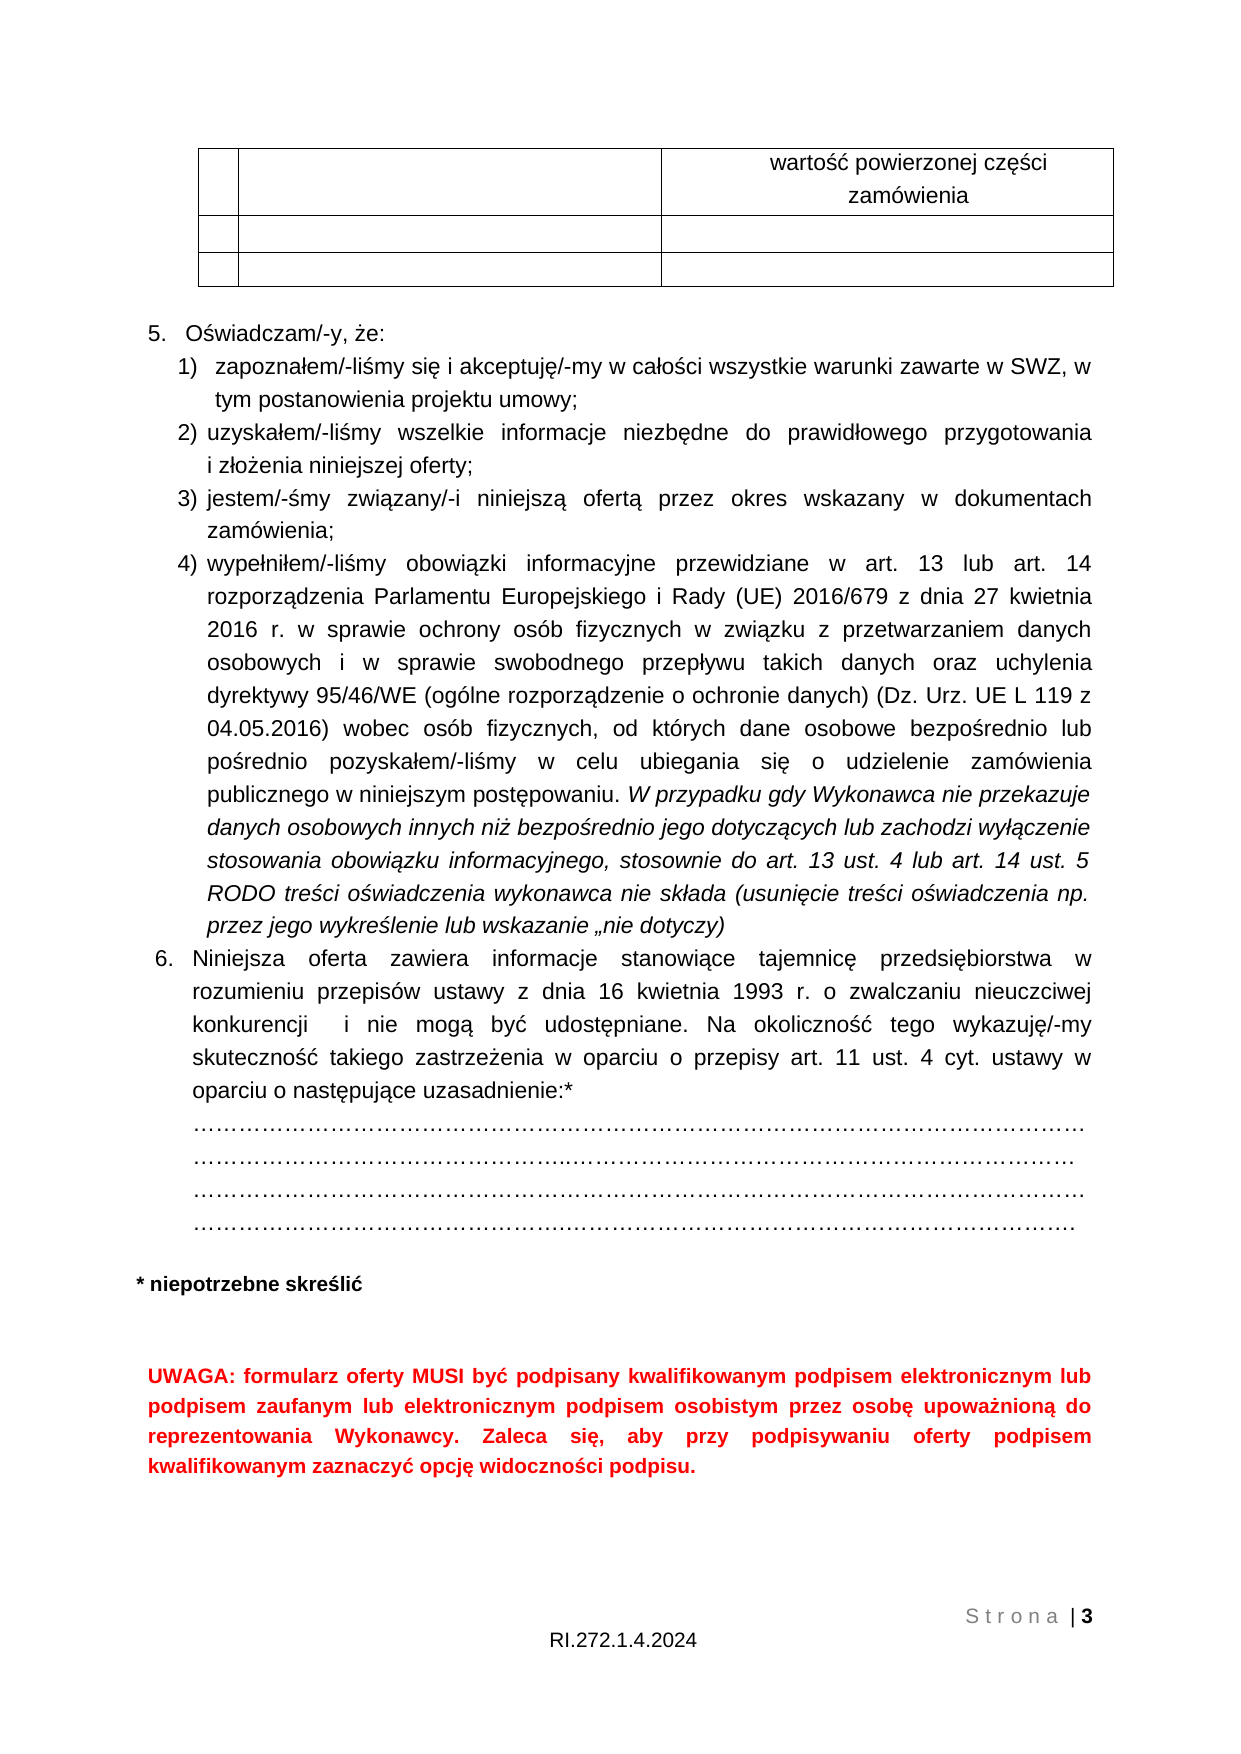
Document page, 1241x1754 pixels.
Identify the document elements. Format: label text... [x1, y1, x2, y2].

text …………………………………………………………………………………………………………………………………………………..………………………………………………………… [192, 1110, 1092, 1169]
table_cell [239, 253, 661, 286]
list uzyskałem/-liśmy wszelkie informacje niezbędne do prawidłowego przygotowania i złożenia niniejszej oferty; [177, 419, 1092, 478]
text UWAGA: formularz oferty MUSI być podpisany kwalifikowanym podpisem elektronicznym lub podpisem zaufanym lub elektronicznym podpisem osobistym przez osobę upoważnioną do reprezentowania Wykonawcy. Zaleca się, aby przy podpisywaniu oferty podpisem kwalifikowanym zaznaczyć opcję widoczności podpisu. [148, 1364, 1092, 1478]
table_cell [199, 253, 238, 286]
list Niniejsza oferta zawiera informacje stanowiące tajemnicę przedsiębiorstwa w rozumieniu przepisów ustawy z dnia 16 kwietnia 1993 r. o zwalczaniu nieuczciwej konkurencji i nie mogą być udostępniane. Na okoliczność tego wykazuję/-my skuteczność takiego zastrzeżenia w oparciu o przepisy art. 11 ust. 4 cyt. ustawy w oparciu o następujące uzasadnienie:* [154, 945, 1092, 1103]
list zapoznałem/-liśmy się i akceptuję/-my w całości wszystkie warunki zawarte w SWZ, w tym postanowienia projektu umowy; [177, 353, 1092, 412]
table_cell [662, 216, 1113, 252]
text ………………………………………………………………………………………………………………………………………………….…………………………………………………………. [192, 1176, 1092, 1235]
text * niepotrzebne skreślić [136, 1271, 1092, 1295]
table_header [662, 149, 1113, 215]
table_header lp [199, 149, 238, 215]
table_cell [199, 216, 238, 252]
list Oświadczam/-y, że: [148, 320, 1092, 346]
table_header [239, 149, 661, 215]
table_cell [662, 253, 1113, 286]
list wypełniłem/-liśmy obowiązki informacyjne przewidziane w art. 13 lub art. 14 rozporządzenia Parlamentu Europejskiego i Rady (UE) 2016/679 z dnia 27 kwietnia 2016 r. w sprawie ochrony osób fizycznych w związku z przetwarzaniem danych osobowych i w sprawie swobodnego przepływu takich danych oraz uchylenia dyrektywy 95/46/WE (ogólne rozporządzenie o ochronie danych) (Dz. Urz. UE L 119 z 04.05.2016) wobec osób fizycznych, od których dane osobowe bezpośrednio lub pośrednio pozyskałem/-liśmy w celu ubiegania się o udzielenie zamówienia publicznego w niniejszym postępowaniu. W przypadku gdy Wykonawca nie przekazuje danych osobowych innych niż bezpośrednio jego dotyczących lub zachodzi wyłączenie stosowania obowiązku informacyjnego, stosownie do art. 13 ust. 4 lub art. 14 ust. 5 RODO treści oświadczenia wykonawca nie składa (usunięcie treści oświadczenia np. przez jego wykreślenie lub wskazanie „nie dotyczy) [177, 550, 1092, 939]
table_cell [239, 216, 661, 252]
list jestem/-śmy związany/-i niniejszą ofertą przez okres wskazany w dokumentach zamówienia; [177, 484, 1092, 544]
